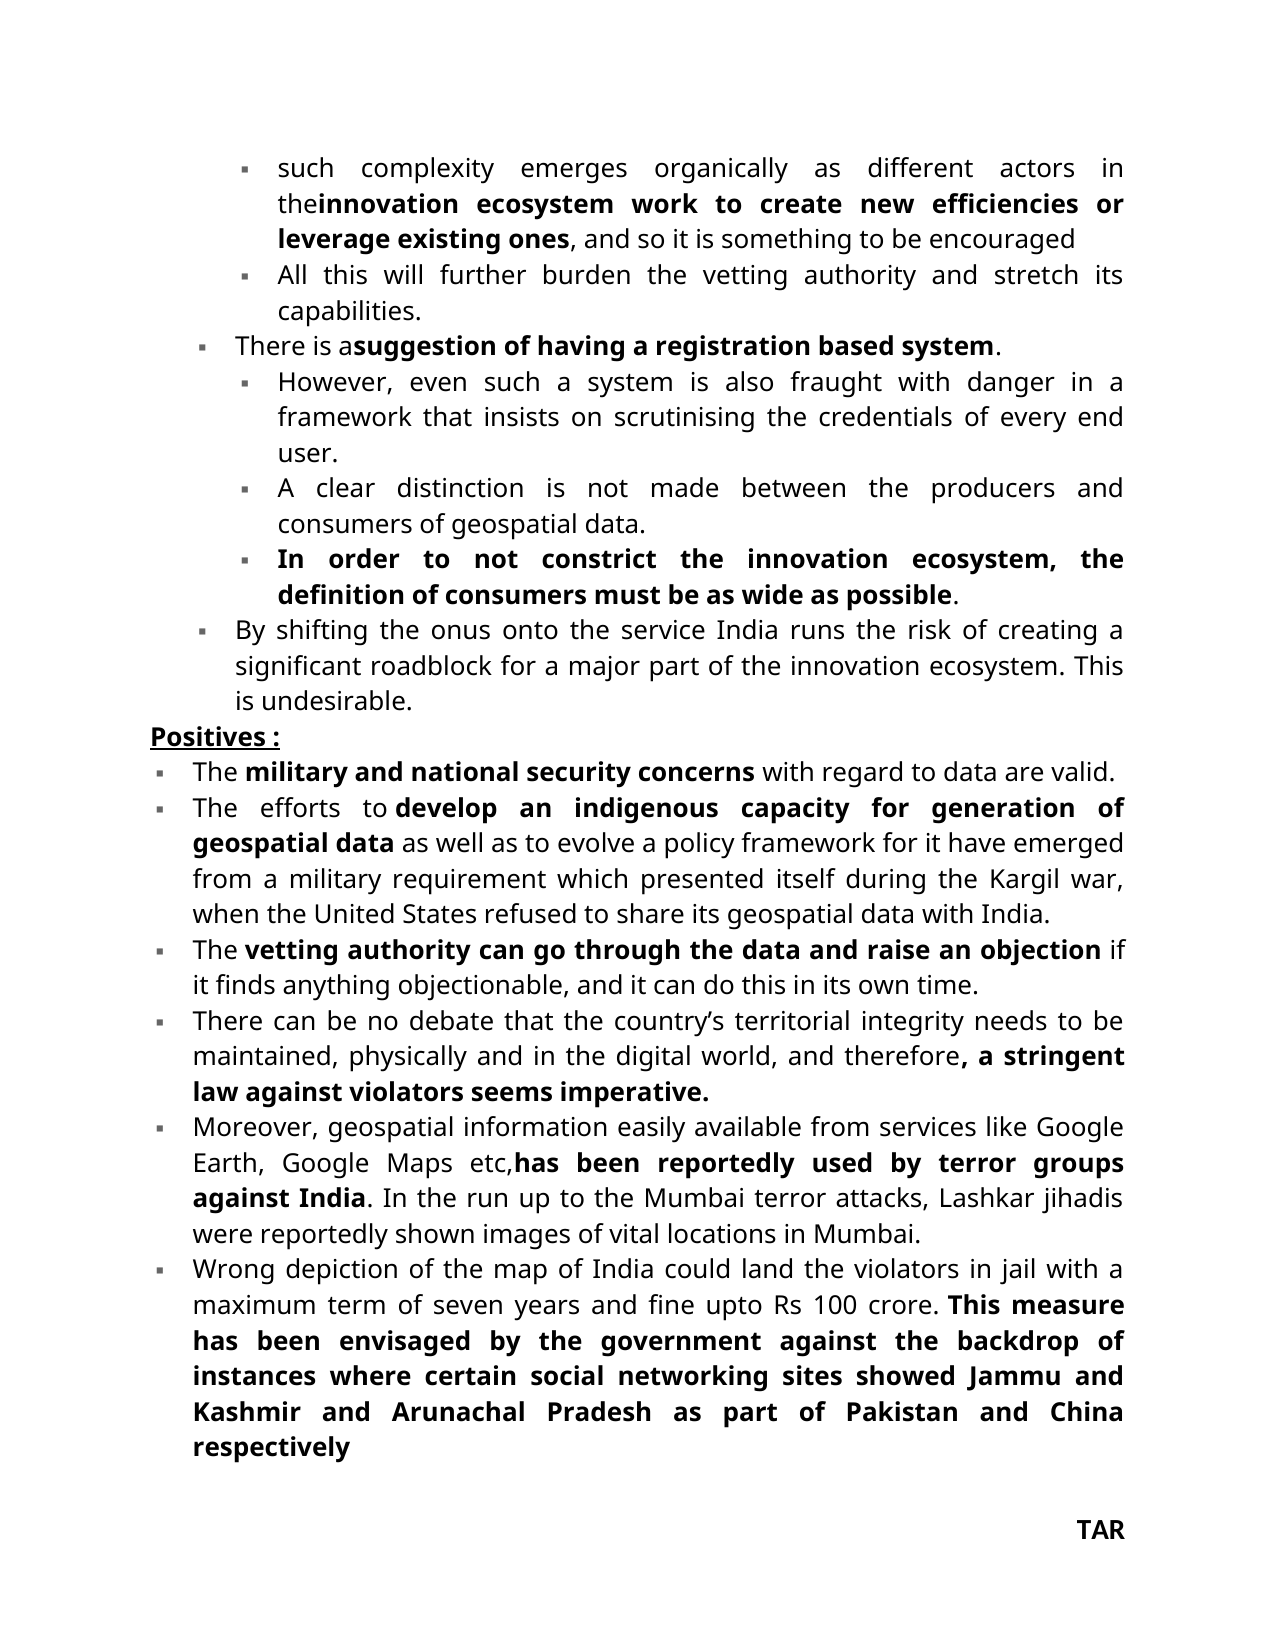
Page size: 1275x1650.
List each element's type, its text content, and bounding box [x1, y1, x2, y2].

list The military and national security concerns with regard to data are valid. [155, 754, 1125, 789]
list such complexity emerges organically as different actors in theinnovation ecosystem work to create new efficiencies or leverage existing ones, and so it is something to be encouraged [240, 150, 1125, 257]
list There can be no debate that the country’s territorial integrity needs to be maintained, physically and in the digital world, and therefore, a stringent law against violators seems imperative. [155, 1002, 1125, 1109]
list In order to not constrict the innovation ecosystem, the definition of consumers must be as wide as possible. [240, 541, 1125, 612]
list All this will further burden the vetting authority and stretch its capabilities. [240, 257, 1125, 328]
list Wrong depiction of the map of India could land the violators in jail with a maximum term of seven years and fine upto Rs 100 crore. This measure has been envisaged by the government against the backdrop of instances where certain social networking sites showed Jammu and Kashmir and Arunachal Pradesh as part of Pakistan and China respectively [155, 1251, 1125, 1464]
list There is asuggestion of having a registration based system. [197, 328, 1125, 363]
text Positives : [150, 718, 1125, 754]
list Moreover, geospatial information easily available from services like Google Earth, Google Maps etc,has been reportedly used by terror groups against India. In the run up to the Mumbai terror attacks, Lashkar jihadis were reportedly shown images of vital locations in Mumbai. [155, 1109, 1125, 1251]
list However, even such a system is also fraught with danger in a framework that insists on scrutinising the credentials of every end user. [240, 363, 1125, 470]
list By shifting the onus onto the service India runs the risk of creating a significant roadblock for a major part of the innovation ecosystem. This is undesirable. [197, 612, 1125, 718]
list A clear distinction is not made between the producers and consumers of geospatial data. [240, 470, 1125, 541]
list The efforts to develop an indigenous capacity for generation of geospatial data as well as to evolve a policy framework for it have emerged from a military requirement which presented itself during the Kargil war, when the United States refused to share its geospatial data with India. [155, 789, 1125, 931]
list The vetting authority can go through the data and raise an objection if it finds anything objectionable, and it can do this in its own time. [155, 931, 1125, 1002]
